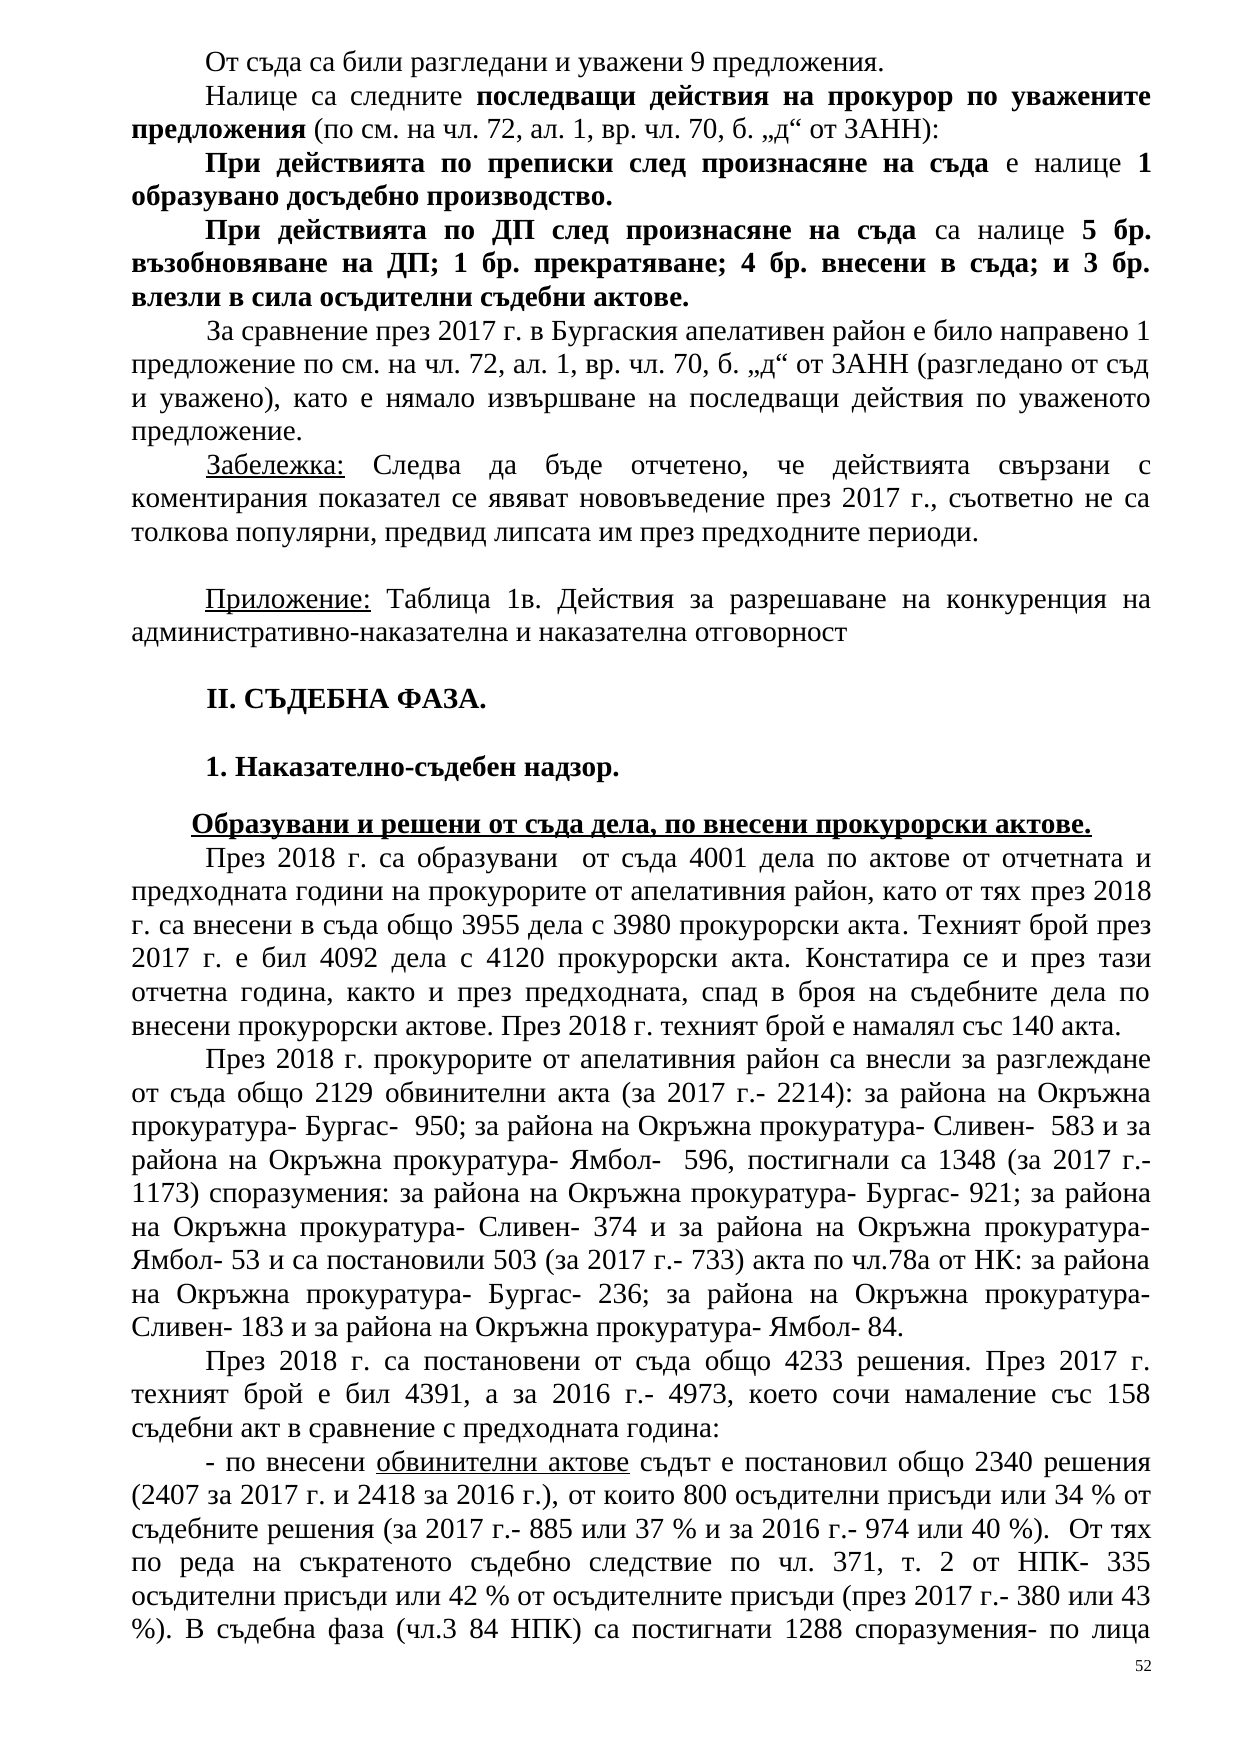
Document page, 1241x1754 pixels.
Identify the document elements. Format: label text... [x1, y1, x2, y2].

text Образувани и решени от съда дела, по внесени прокурорски актове. [131, 806, 1152, 840]
list Наказателно-съдебен надзор. [205, 749, 1152, 782]
text При действията по ДП след произнасяне на съда са налице 5 бр. възобновяване на ДП; 1 бр. прекратяване; 4 бр. внесени в съда; и 3 бр. влезли в сила осъдителни съдебни актове. [131, 212, 1152, 313]
text През 2018 г. прокурорите от апелативния район са внесли за разглеждане от съда общо 2129 обвинителни акта (за 2017 г.- 2214): за района на Окръжна прокуратура- Бургас- 950; за района на Окръжна прокуратура- Сливен- 583 и за района на Окръжна прокуратура- Ямбол- 596, постигнали са 1348 (за 2017 г.- 1173) споразумения: за района на Окръжна прокуратура- Бургас- 921; за района на Окръжна прокуратура- Сливен- 374 и за района на Окръжна прокуратура- Ямбол- 53 и са постановили 503 (за 2017 г.- 733) акта по чл.78а от НК: за района на Окръжна прокуратура- Бургас- 236; за района на Окръжна прокуратура- Сливен- 183 и за района на Окръжна прокуратура- Ямбол- 84. [131, 1041, 1152, 1343]
text От съда са били разгледани и уважени 9 предложения. [131, 44, 1152, 78]
text През 2018 г. са постановени от съда общо 4233 решения. През 2017 г. техният брой е бил 4391, а за 2016 г.- 4973, което сочи намаление със 158 съдебни акт в сравнение с предходната година: [131, 1343, 1152, 1444]
text ІІ. Съдебна фаза. [131, 682, 1152, 715]
text За сравнение през 2017 г. в Бургаския апелативен район е било направено 1 предложение по см. на чл. 72, ал. 1, вр. чл. 70, б. „д“ от ЗАНН (разгледано от съд и уважено), като е нямало извършване на последващи действия по уваженото предложение. [131, 313, 1152, 447]
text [131, 1444, 1152, 1645]
text Налице са следните последващи действия на прокурор по уважените предложения (по см. на чл. 72, ал. 1, вр. чл. 70, б. „д“ от ЗАНН): [131, 78, 1152, 145]
text Приложение: Таблица 1в. Действия за разрешаване на конкуренция на административно-наказателна и наказателна отговорност [131, 581, 1152, 648]
text През 2018 г. са образувани от съда 4001 дела по актове от отчетната и предходната години на прокурорите от апелативния район, като от тях през 2018 г. са внесени в съда общо 3955 дела с 3980 прокурорски акта. Техният брой през 2017 г. е бил 4092 дела с 4120 прокурорски акта. Констатира се и през тази отчетна година, както и през предходната, спад в броя на съдебните дела по внесени прокурорски актове. През 2018 г. техният брой е намалял със 140 акта. [131, 840, 1152, 1041]
text Забележка: Следва да бъде отчетено, че действията свързани с коментирания показател се явяват нововъведение през 2017 г., съответно не са толкова популярни, предвид липсата им през предходните периоди. [131, 447, 1152, 547]
text При действията по преписки след произнасяне на съда е налице 1 образувано досъдебно производство. [131, 145, 1152, 212]
